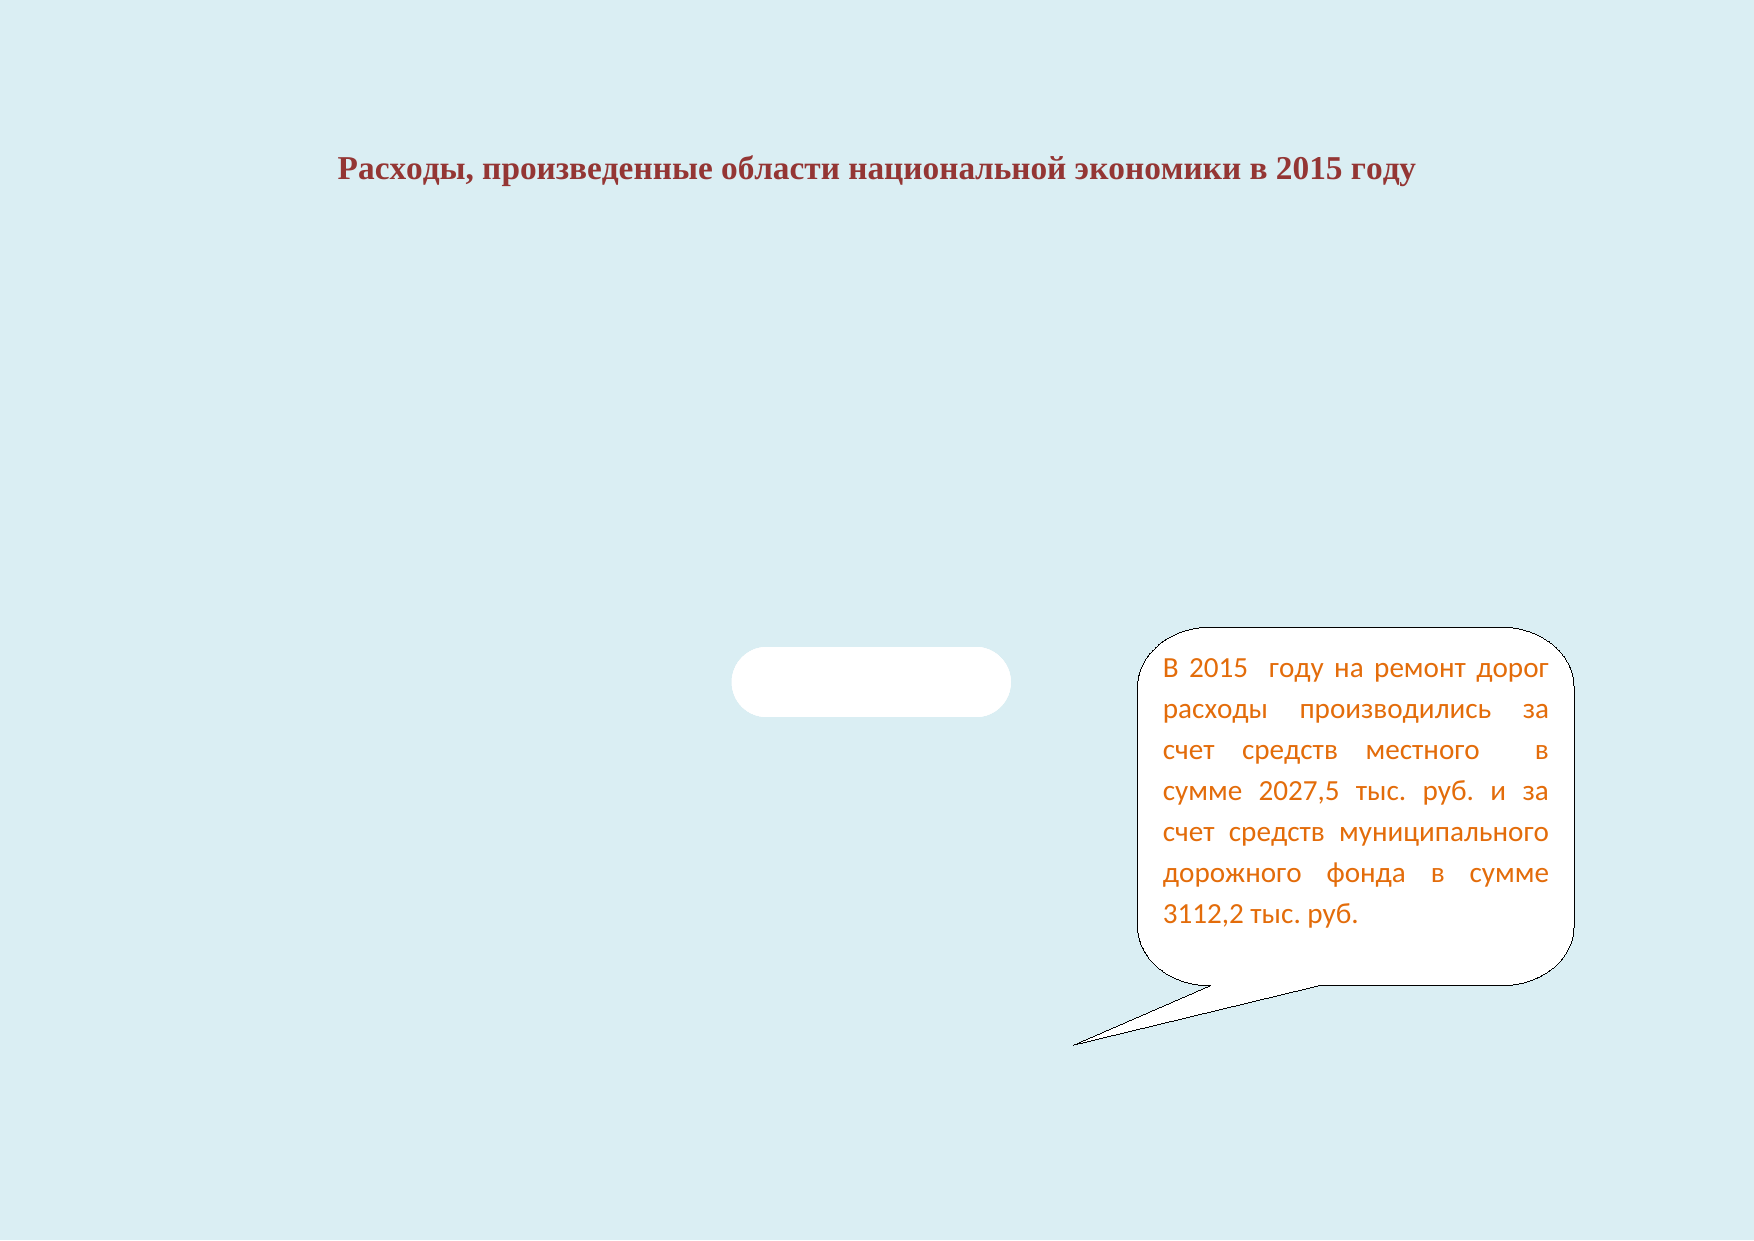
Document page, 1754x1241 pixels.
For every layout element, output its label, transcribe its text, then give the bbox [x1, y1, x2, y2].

text Расходы, произведенные области национальной экономики в 2015 году [118, 148, 1636, 186]
